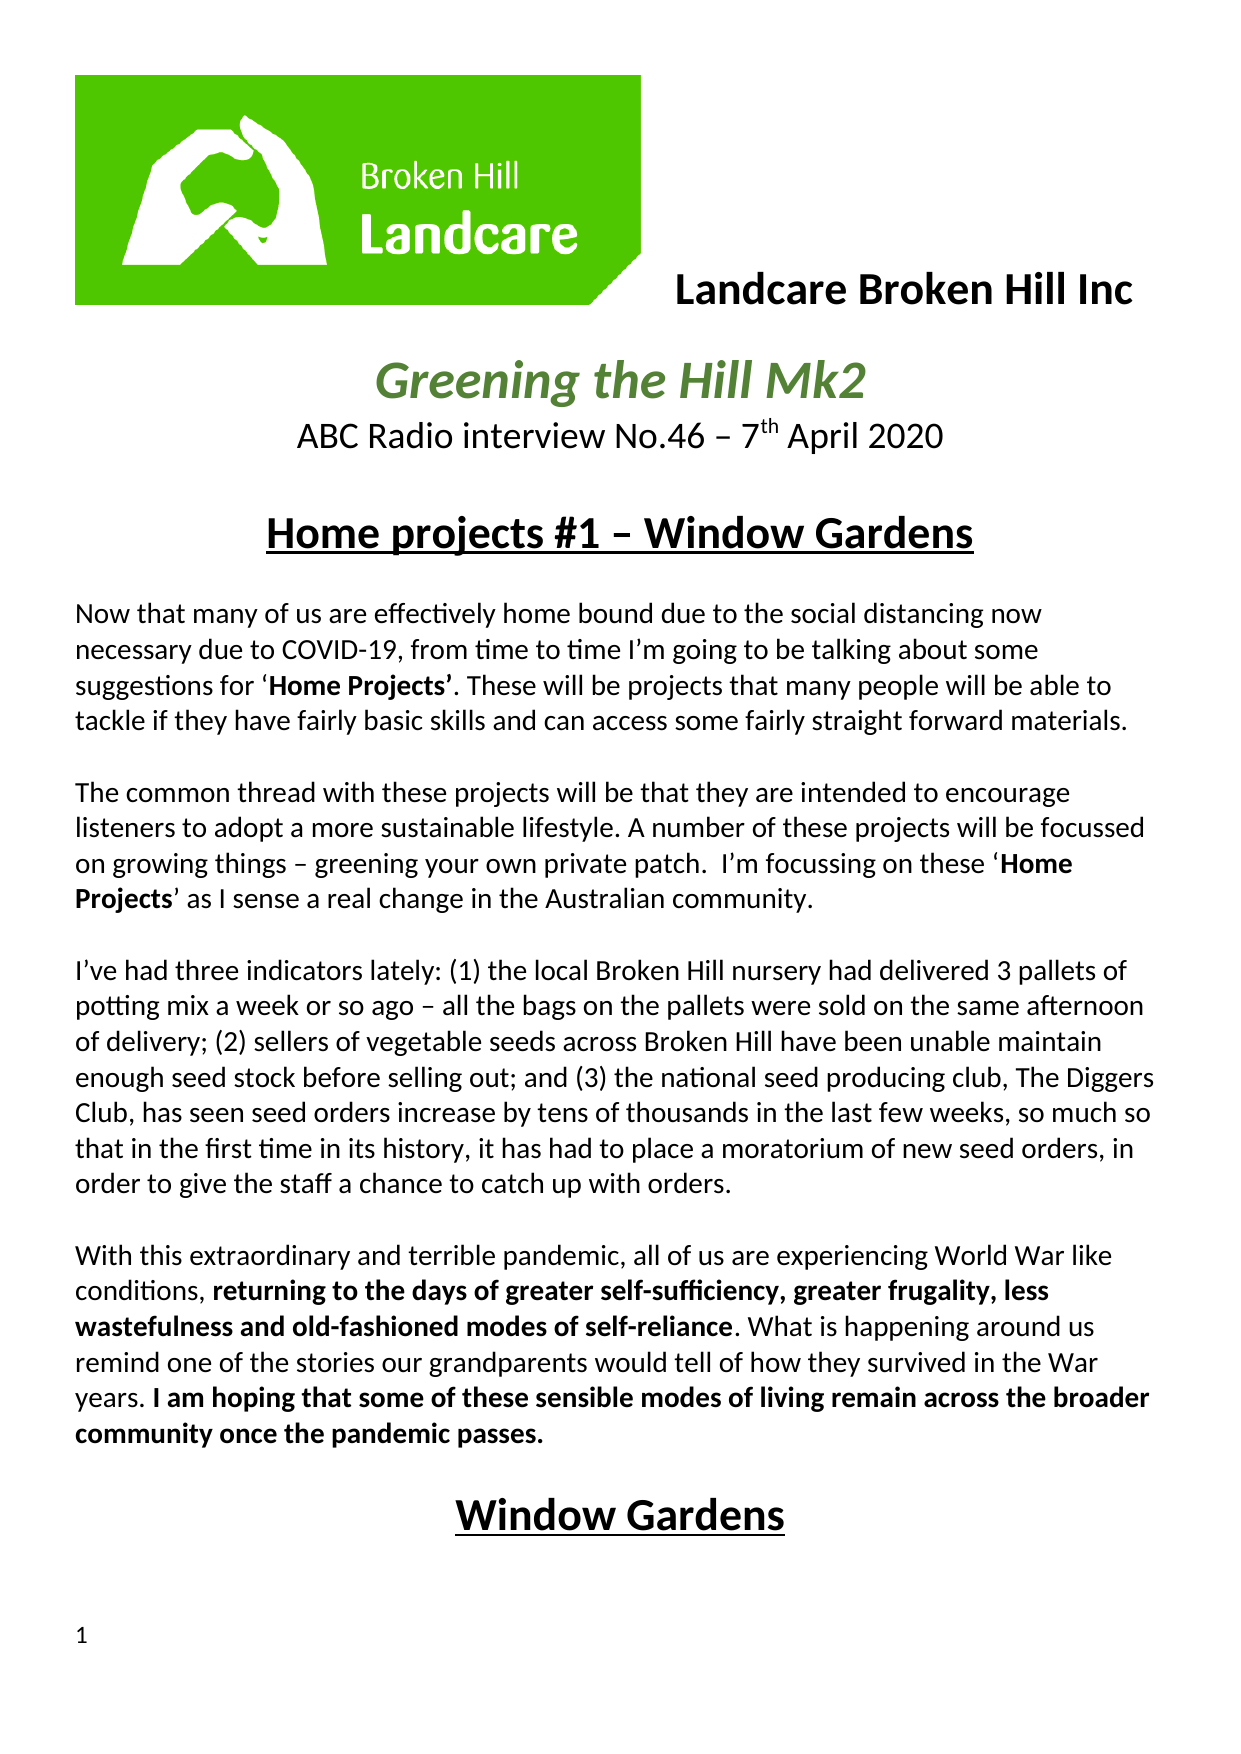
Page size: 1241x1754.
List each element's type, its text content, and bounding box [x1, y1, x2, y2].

text The common thread with these projects will be that they are intended to encourage listeners to adopt a more sustainable lifestyle. A number of these projects will be focussed on growing things – greening your own private patch. I’m focussing on these ‘Home Projects’ as I sense a real change in the Australian community. [75, 774, 1165, 916]
text Greening the Hill Mk2 [75, 346, 1165, 412]
picture [75, 75, 641, 305]
text Window Gardens [75, 1486, 1165, 1542]
text Now that many of us are effectively home bound due to the social distancing now necessary due to COVID-19, from time to time I’m going to be talking about some suggestions for ‘Home Projects’. These will be projects that many people will be able to tackle if they have fairly basic skills and can access some fairly straight forward materials. [75, 596, 1165, 738]
text With this extraordinary and terrible pandemic, all of us are experiencing World War like conditions, returning to the days of greater self-sufficiency, greater frugality, less wastefulness and old-fashioned modes of self-reliance. What is happening around us remind one of the stories our grandparents would tell of how they survived in the War years. I am hoping that some of these sensible modes of living remain across the broader community once the pandemic passes. [75, 1237, 1165, 1451]
text Home projects #1 – Window Gardens [75, 504, 1165, 560]
text ABC Radio interview No.46 – 7th April 2020 [75, 412, 1165, 458]
text I’ve had three indicators lately: (1) the local Broken Hill nursery had delivered 3 pallets of potting mix a week or so ago – all the bags on the pallets were sold on the same afternoon of delivery; (2) sellers of vegetable seeds across Broken Hill have been unable maintain enough seed stock before selling out; and (3) the national seed producing club, The Diggers Club, has seen seed orders increase by tens of thousands in the last few weeks, so much so that in the first time in its history, it has had to place a moratorium of new seed orders, in order to give the staff a chance to catch up with orders. [75, 952, 1165, 1201]
